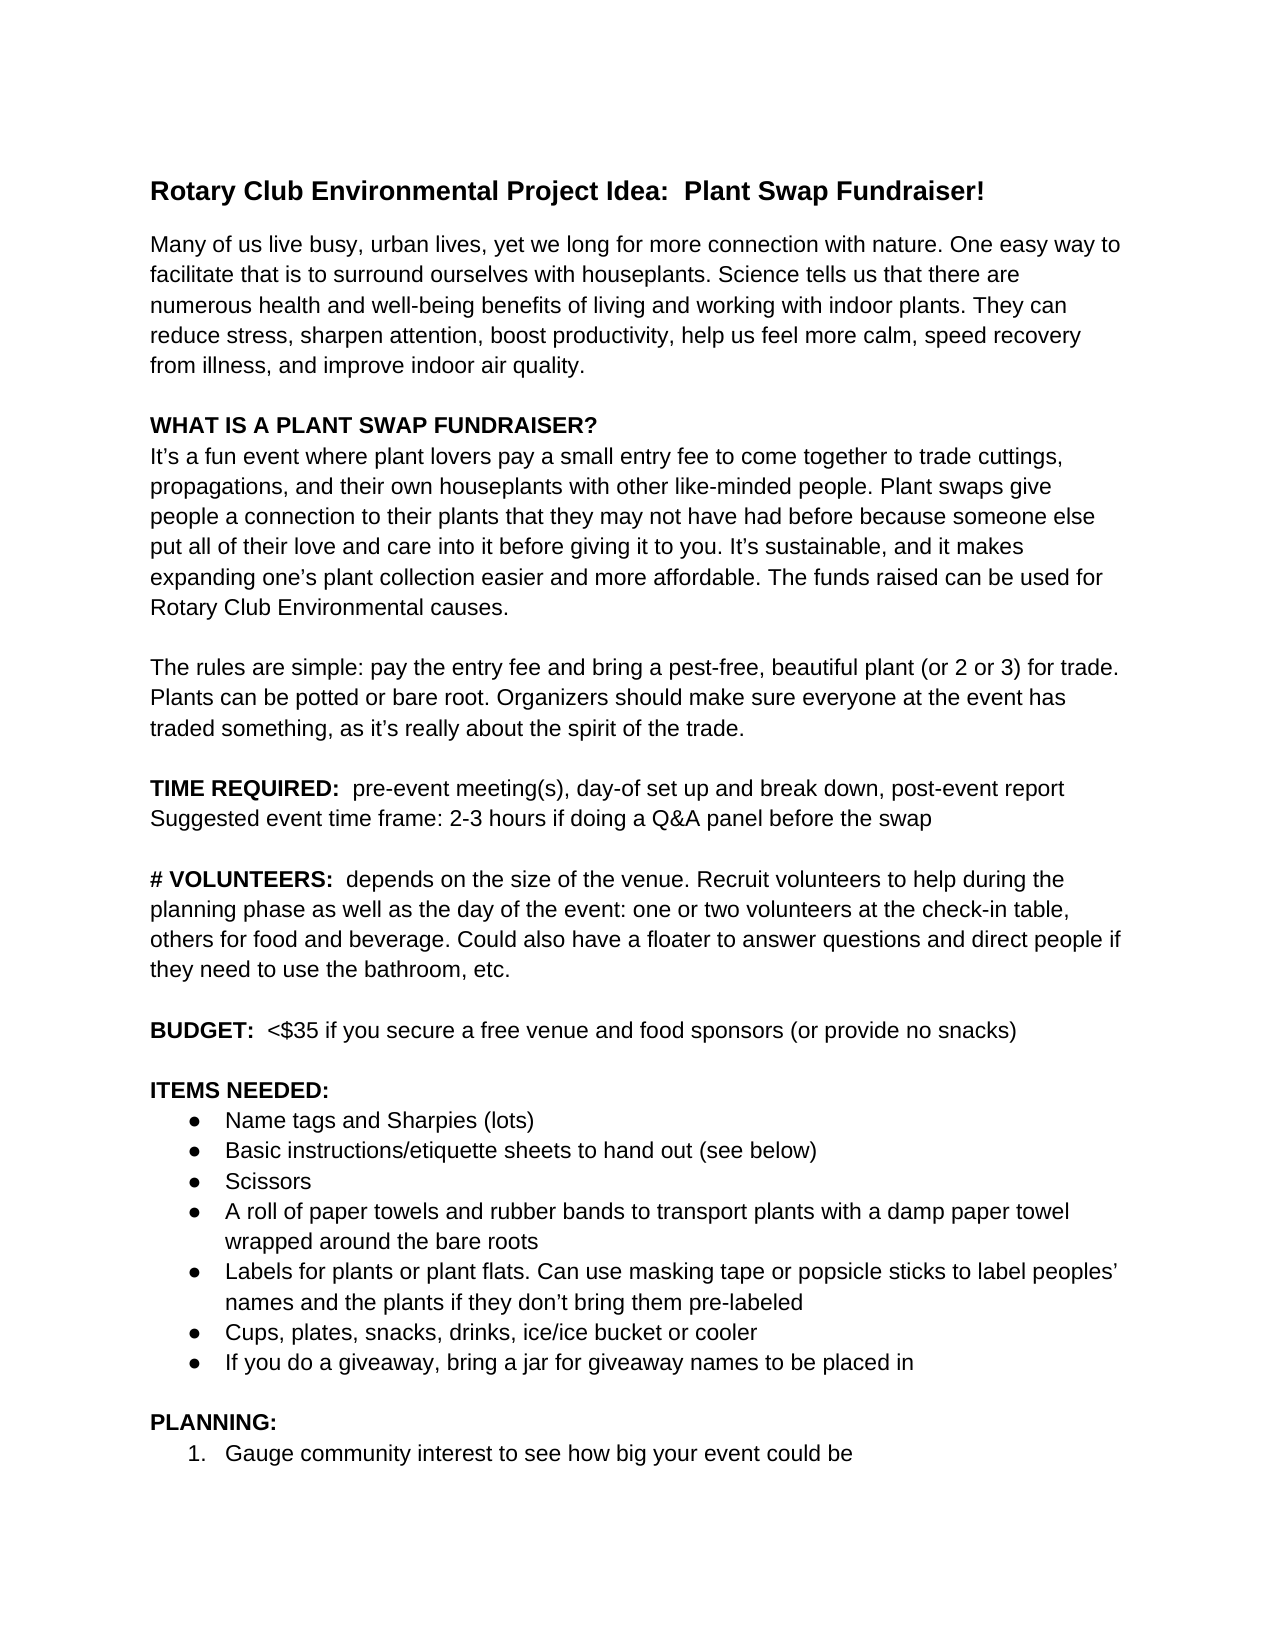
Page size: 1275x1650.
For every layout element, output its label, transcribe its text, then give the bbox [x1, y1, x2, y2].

text # VOLUNTEERS: depends on the size of the venue. Recruit volunteers to help during the planning phase as well as the day of the event: one or two volunteers at the check-in table, others for food and beverage. Could also have a floater to answer questions and direct people if they need to use the bathroom, etc. [150, 866, 1125, 983]
list If you do a giveaway, bring a jar for giveaway names to be placed in [187, 1349, 1125, 1375]
text TIME REQUIRED: pre-event meeting(s), day-of set up and break down, post-event report [150, 775, 1125, 801]
text Rotary Club Environmental Project Idea: Plant Swap Fundraiser! [150, 175, 1125, 206]
text WHAT IS A PLANT SWAP FUNDRAISER? [150, 412, 1125, 439]
list Basic instructions/etiquette sheets to hand out (see below) [187, 1137, 1125, 1164]
text Many of us live busy, urban lives, yet we long for more connection with nature. One easy way to facilitate that is to surround ourselves with houseplants. Science tells us that there are numerous health and well-being benefits of living and working with indoor plants. They can reduce stress, sharpen attention, boost productivity, help us feel more calm, speed recovery from illness, and improve indoor air quality. [150, 231, 1125, 378]
text ITEMS NEEDED: [150, 1077, 1125, 1103]
list Scissors [187, 1168, 1125, 1194]
text BUDGET: <$35 if you secure a free venue and food sponsors (or provide no snacks) [150, 1017, 1125, 1043]
list Name tags and Sharpies (lots) [187, 1107, 1125, 1134]
list Cups, plates, snacks, drinks, ice/ice bucket or cooler [187, 1319, 1125, 1345]
list A roll of paper towels and rubber bands to transport plants with a damp paper towel wrapped around the bare roots [187, 1198, 1125, 1254]
list Gauge community interest to see how big your event could be [187, 1439, 1125, 1466]
list Labels for plants or plant flats. Can use masking tape or popsicle sticks to label peoples’ names and the plants if they don’t bring them pre-labeled [187, 1258, 1125, 1315]
text Suggested event time frame: 2-3 hours if doing a Q&A panel before the swap [150, 805, 1125, 832]
text PLANNING: [150, 1409, 1125, 1436]
text It’s a fun event where plant lovers pay a small entry fee to come together to trade cuttings, propagations, and their own houseplants with other like-minded people. Plant swaps give people a connection to their plants that they may not have had before because someone else put all of their love and care into it before giving it to you. It’s sustainable, and it makes expanding one’s plant collection easier and more affordable. The funds raised can be used for Rotary Club Environmental causes. [150, 443, 1125, 620]
text The rules are simple: pay the entry fee and bring a pest-free, beautiful plant (or 2 or 3) for trade. Plants can be potted or bare root. Organizers should make sure everyone at the event has traded something, as it’s really about the spirit of the trade. [150, 654, 1125, 741]
